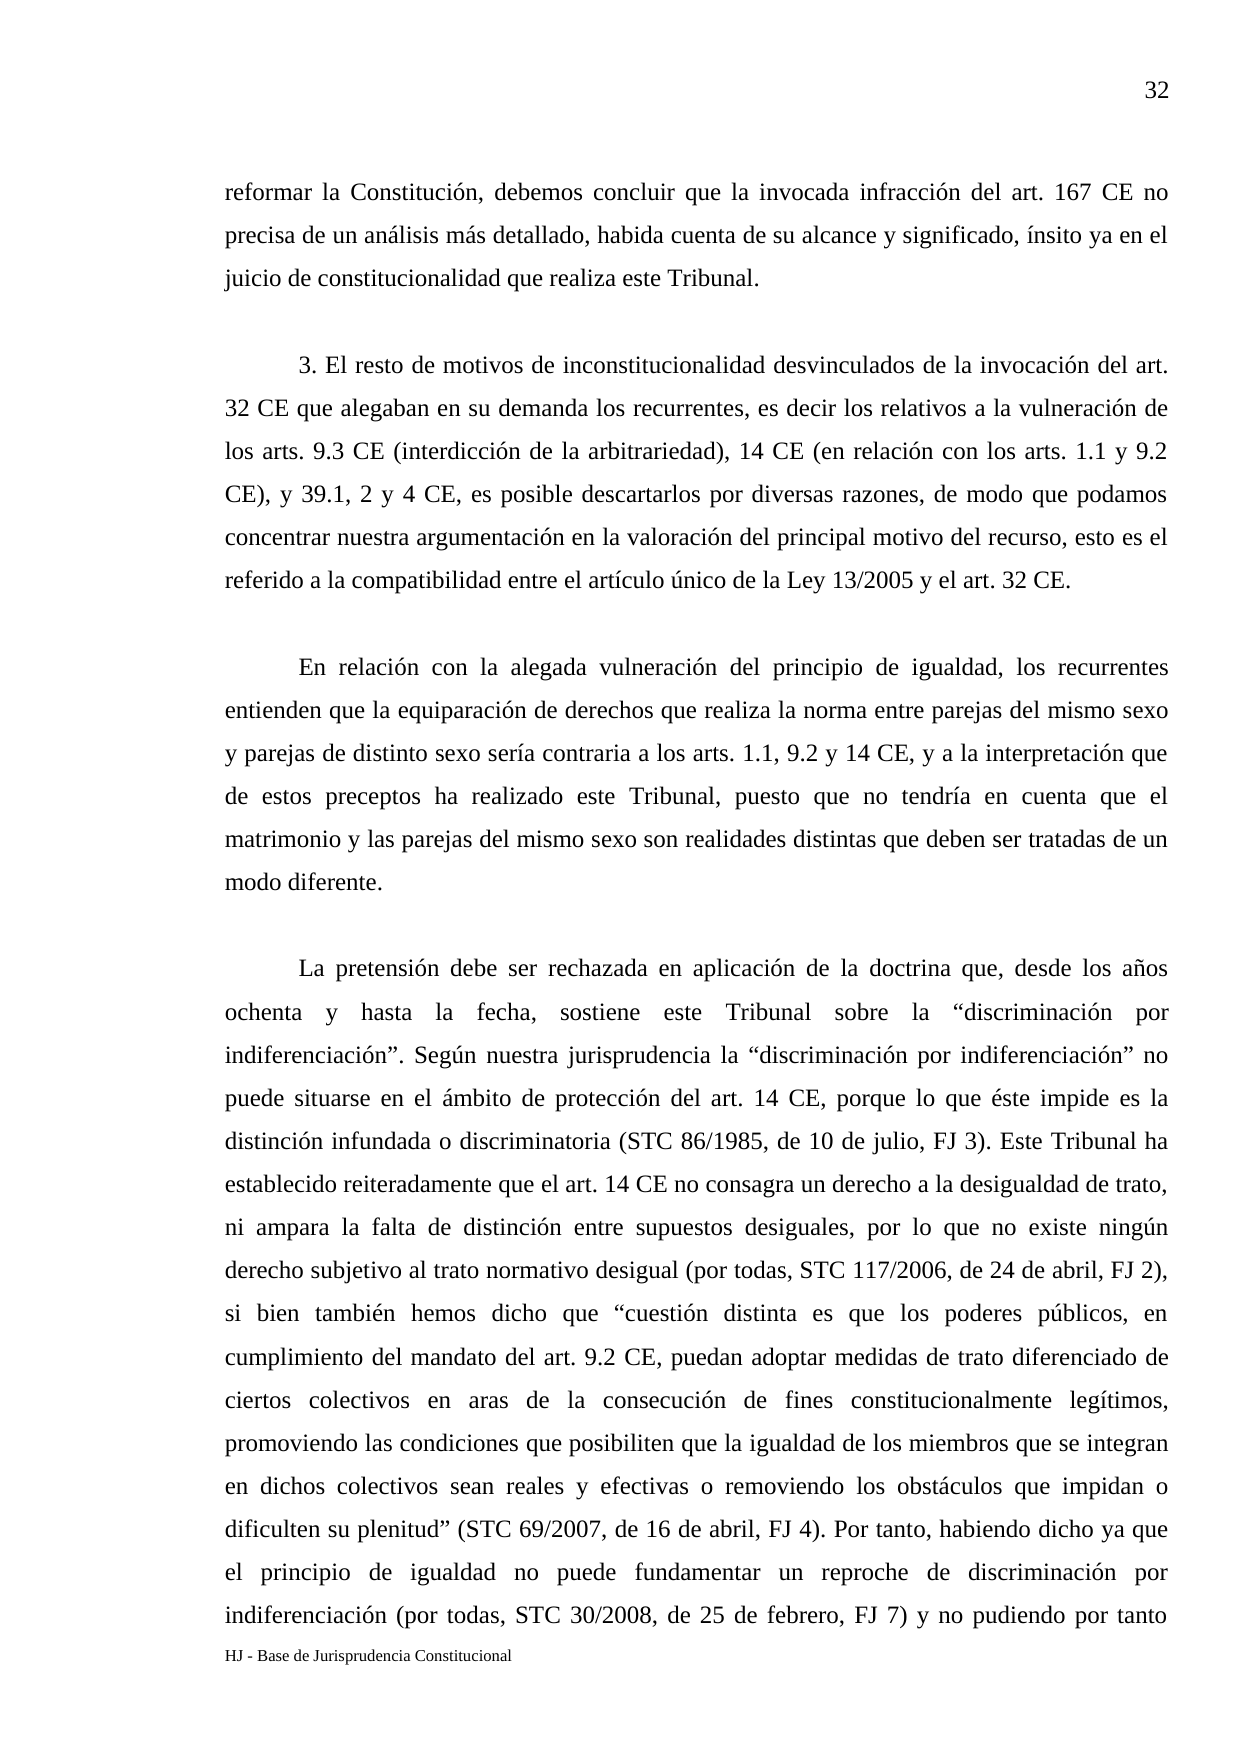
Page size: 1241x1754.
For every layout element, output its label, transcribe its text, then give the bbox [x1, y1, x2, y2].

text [224, 953, 1169, 1629]
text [224, 177, 1169, 292]
text En relación con la alegada vulneración del principio de igualdad, los recurrentes entienden que la equiparación de derechos que realiza la norma entre parejas del mismo sexo y parejas de distinto sexo sería contraria a los arts. 1.1, 9.2 y 14 CE, y a la interpretación que de estos preceptos ha realizado este Tribunal, puesto que no tendría en cuenta que el matrimonio y las parejas del mismo sexo son realidades distintas que deben ser tratadas de un modo diferente. [224, 652, 1169, 896]
text 3. El resto de motivos de inconstitucionalidad desvinculados de la invocación del art. 32 CE que alegaban en su demanda los recurrentes, es decir los relativos a la vulneración de los arts. 9.3 CE (interdicción de la arbitrariedad), 14 CE (en relación con los arts. 1.1 y 9.2 CE), y 39.1, 2 y 4 CE, es posible descartarlos por diversas razones, de modo que podamos concentrar nuestra argumentación en la valoración del principal motivo del recurso, esto es el referido a la compatibilidad entre el artículo único de la Ley 13/2005 y el art. 32 CE. [224, 350, 1169, 594]
